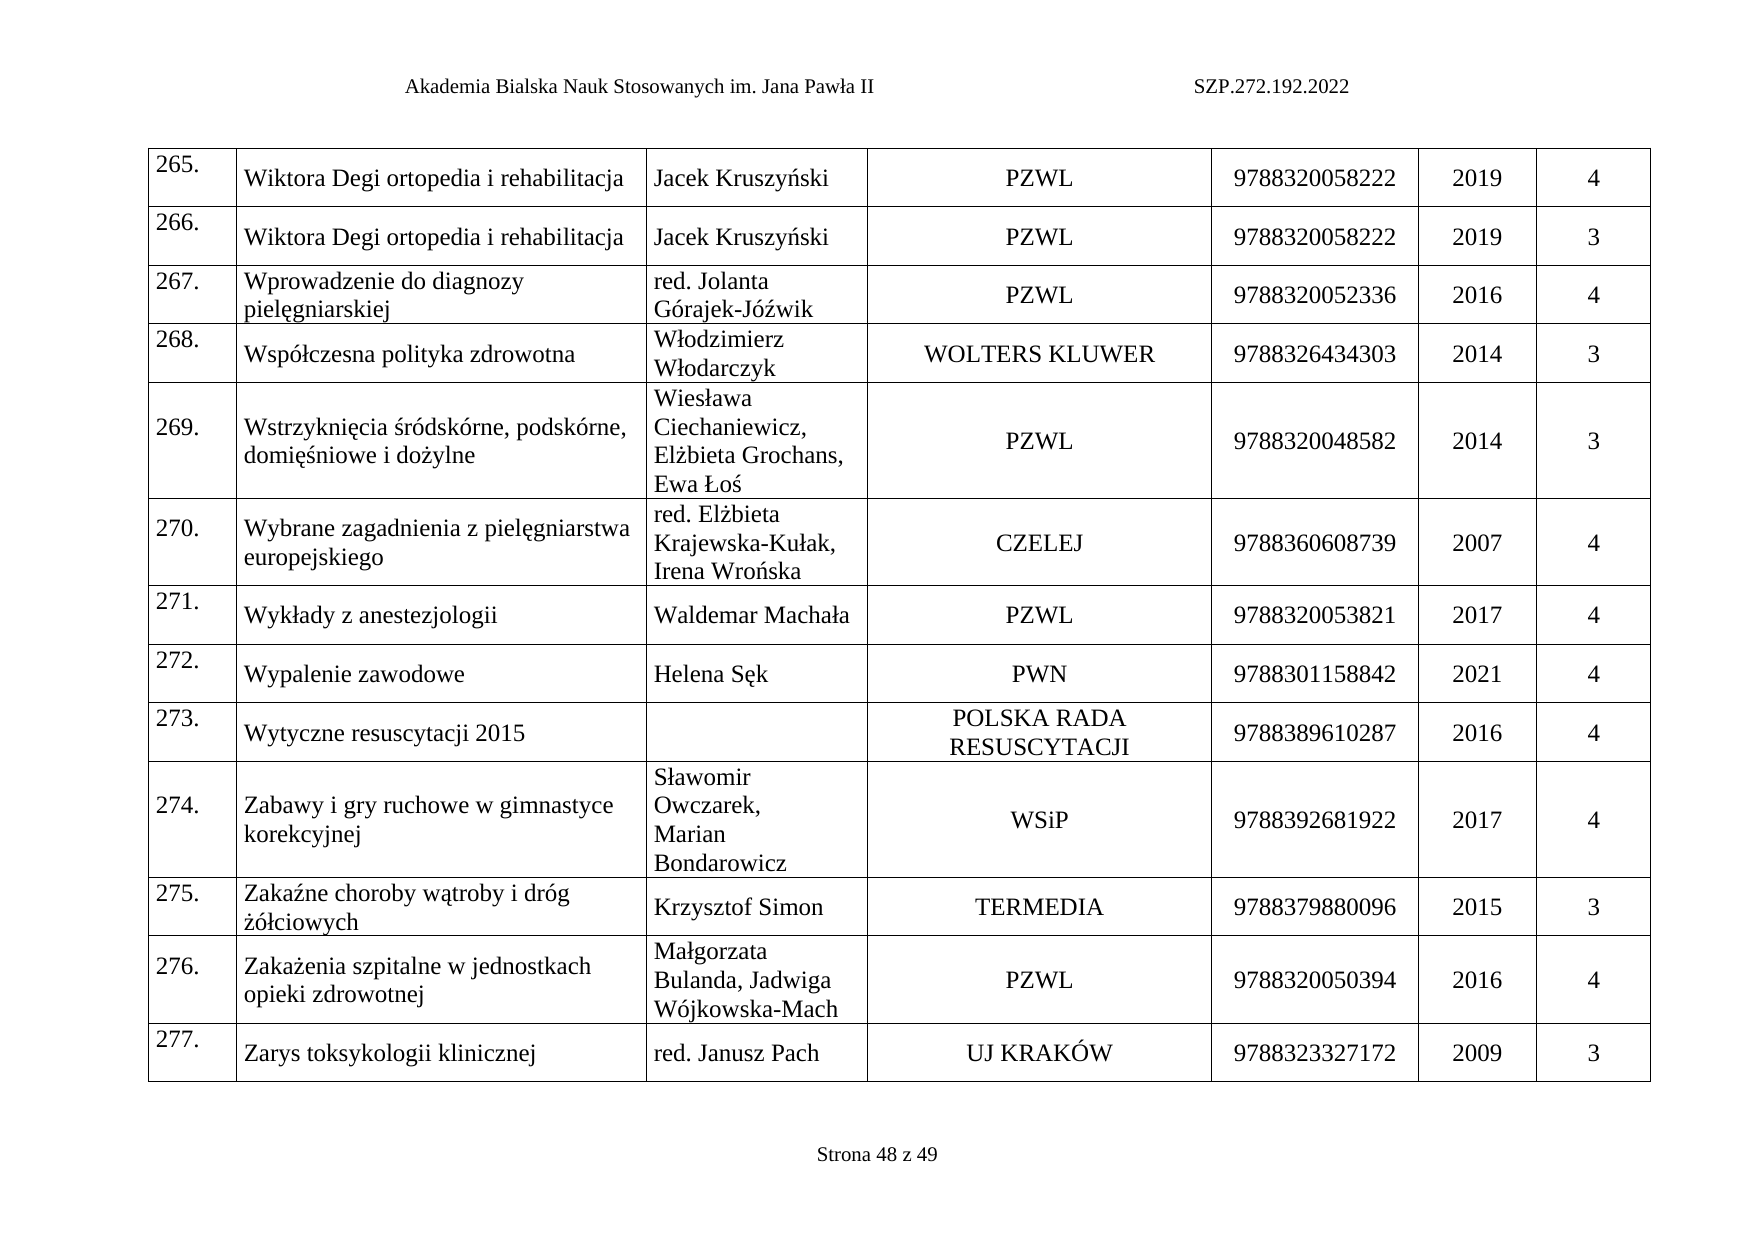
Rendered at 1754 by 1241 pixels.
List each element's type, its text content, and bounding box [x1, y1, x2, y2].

table_cell 4 [1537, 499, 1650, 585]
table_cell Wprowadzenie do diagnozy pielęgniarskiej [237, 266, 646, 323]
table_cell [149, 149, 236, 206]
table_cell 4 [1537, 936, 1650, 1023]
table_cell red. Elżbieta Krajewska-Kułak, Irena Wrońska [647, 499, 867, 585]
table_cell WSiP [868, 762, 1211, 877]
table_cell PWN [868, 645, 1211, 702]
table_cell [149, 586, 236, 644]
table_cell 4 [1537, 586, 1650, 644]
table_cell 9788320052336 [1212, 266, 1418, 323]
table_cell 2014 [1419, 383, 1536, 498]
table_cell 9788389610287 [1212, 703, 1418, 761]
table_cell Wypalenie zawodowe [237, 645, 646, 702]
table_cell 2017 [1419, 762, 1536, 877]
table_cell 3 [1537, 324, 1650, 382]
table_cell PZWL [868, 936, 1211, 1023]
table_cell Helena Sęk [647, 645, 867, 702]
table_cell 9788320048582 [1212, 383, 1418, 498]
table_cell [149, 703, 236, 761]
table_cell 2021 [1419, 645, 1536, 702]
table_cell Zabawy i gry ruchowe w gimnastyce korekcyjnej [237, 762, 646, 877]
table_cell Włodzimierz Włodarczyk [647, 324, 867, 382]
table_cell Jacek Kruszyński [647, 149, 867, 206]
table_cell red. Jolanta Górajek-Jóźwik [647, 266, 867, 323]
table_cell Współczesna polityka zdrowotna [237, 324, 646, 382]
table_cell [647, 703, 867, 761]
table_cell PZWL [868, 383, 1211, 498]
table_cell 2015 [1419, 878, 1536, 935]
table_cell 4 [1537, 703, 1650, 761]
table_cell WOLTERS KLUWER [868, 324, 1211, 382]
table_cell 4 [1537, 762, 1650, 877]
table_cell Wykłady z anestezjologii [237, 586, 646, 644]
table_cell Waldemar Machała [647, 586, 867, 644]
table_cell 9788326434303 [1212, 324, 1418, 382]
table_cell 9788320053821 [1212, 586, 1418, 644]
table_cell 9788392681922 [1212, 762, 1418, 877]
table_cell 2016 [1419, 266, 1536, 323]
table_cell PZWL [868, 149, 1211, 206]
table_cell Jacek Kruszyński [647, 207, 867, 265]
table_cell 4 [1537, 149, 1650, 206]
table_cell 2009 [1419, 1024, 1536, 1081]
table_cell Wytyczne resuscytacji 2015 [237, 703, 646, 761]
table_cell Wybrane zagadnienia z pielęgniarstwa europejskiego [237, 499, 646, 585]
table_cell red. Janusz Pach [647, 1024, 867, 1081]
table_cell [149, 936, 236, 1023]
table_cell 9788301158842 [1212, 645, 1418, 702]
table_cell 3 [1537, 878, 1650, 935]
table_cell 9788320058222 [1212, 149, 1418, 206]
table_cell Zakażenia szpitalne w jednostkach opieki zdrowotnej [237, 936, 646, 1023]
table_cell Małgorzata Bulanda, Jadwiga Wójkowska-Mach [647, 936, 867, 1023]
table_cell [149, 762, 236, 877]
table_cell CZELEJ [868, 499, 1211, 585]
table_cell Wstrzyknięcia śródskórne, podskórne, domięśniowe i dożylne [237, 383, 646, 498]
table_cell PZWL [868, 586, 1211, 644]
table_cell Wiktora Degi ortopedia i rehabilitacja [237, 207, 646, 265]
table_cell PZWL [868, 266, 1211, 323]
table_cell [149, 207, 236, 265]
table_cell 3 [1537, 383, 1650, 498]
table_cell 2017 [1419, 586, 1536, 644]
table_cell 2016 [1419, 936, 1536, 1023]
table_cell UJ KRAKÓW [868, 1024, 1211, 1081]
table_cell 9788320058222 [1212, 207, 1418, 265]
table_cell Krzysztof Simon [647, 878, 867, 935]
table_cell 2007 [1419, 499, 1536, 585]
table_cell Zarys toksykologii klinicznej [237, 1024, 646, 1081]
table_cell [149, 878, 236, 935]
table_cell 9788360608739 [1212, 499, 1418, 585]
table_cell 4 [1537, 645, 1650, 702]
table_cell 2014 [1419, 324, 1536, 382]
table_cell 3 [1537, 207, 1650, 265]
table_cell [149, 645, 236, 702]
table_cell [149, 1024, 236, 1081]
table_cell Sławomir Owczarek, Marian Bondarowicz [647, 762, 867, 877]
table_cell 2019 [1419, 149, 1536, 206]
table_cell [149, 266, 236, 323]
table_cell 9788379880096 [1212, 878, 1418, 935]
table_cell 2016 [1419, 703, 1536, 761]
table_cell Wiesława Ciechaniewicz, Elżbieta Grochans, Ewa Łoś [647, 383, 867, 498]
table_cell PZWL [868, 207, 1211, 265]
table_cell Wiktora Degi ortopedia i rehabilitacja [237, 149, 646, 206]
table_cell TERMEDIA [868, 878, 1211, 935]
table_cell POLSKA RADA RESUSCYTACJI [868, 703, 1211, 761]
table_cell [149, 383, 236, 498]
table_cell 4 [1537, 266, 1650, 323]
table_cell 2019 [1419, 207, 1536, 265]
table_cell 9788323327172 [1212, 1024, 1418, 1081]
table_cell 9788320050394 [1212, 936, 1418, 1023]
table_cell [149, 324, 236, 382]
table_cell 3 [1537, 1024, 1650, 1081]
table_cell Zakaźne choroby wątroby i dróg żółciowych [237, 878, 646, 935]
table_cell [149, 499, 236, 585]
